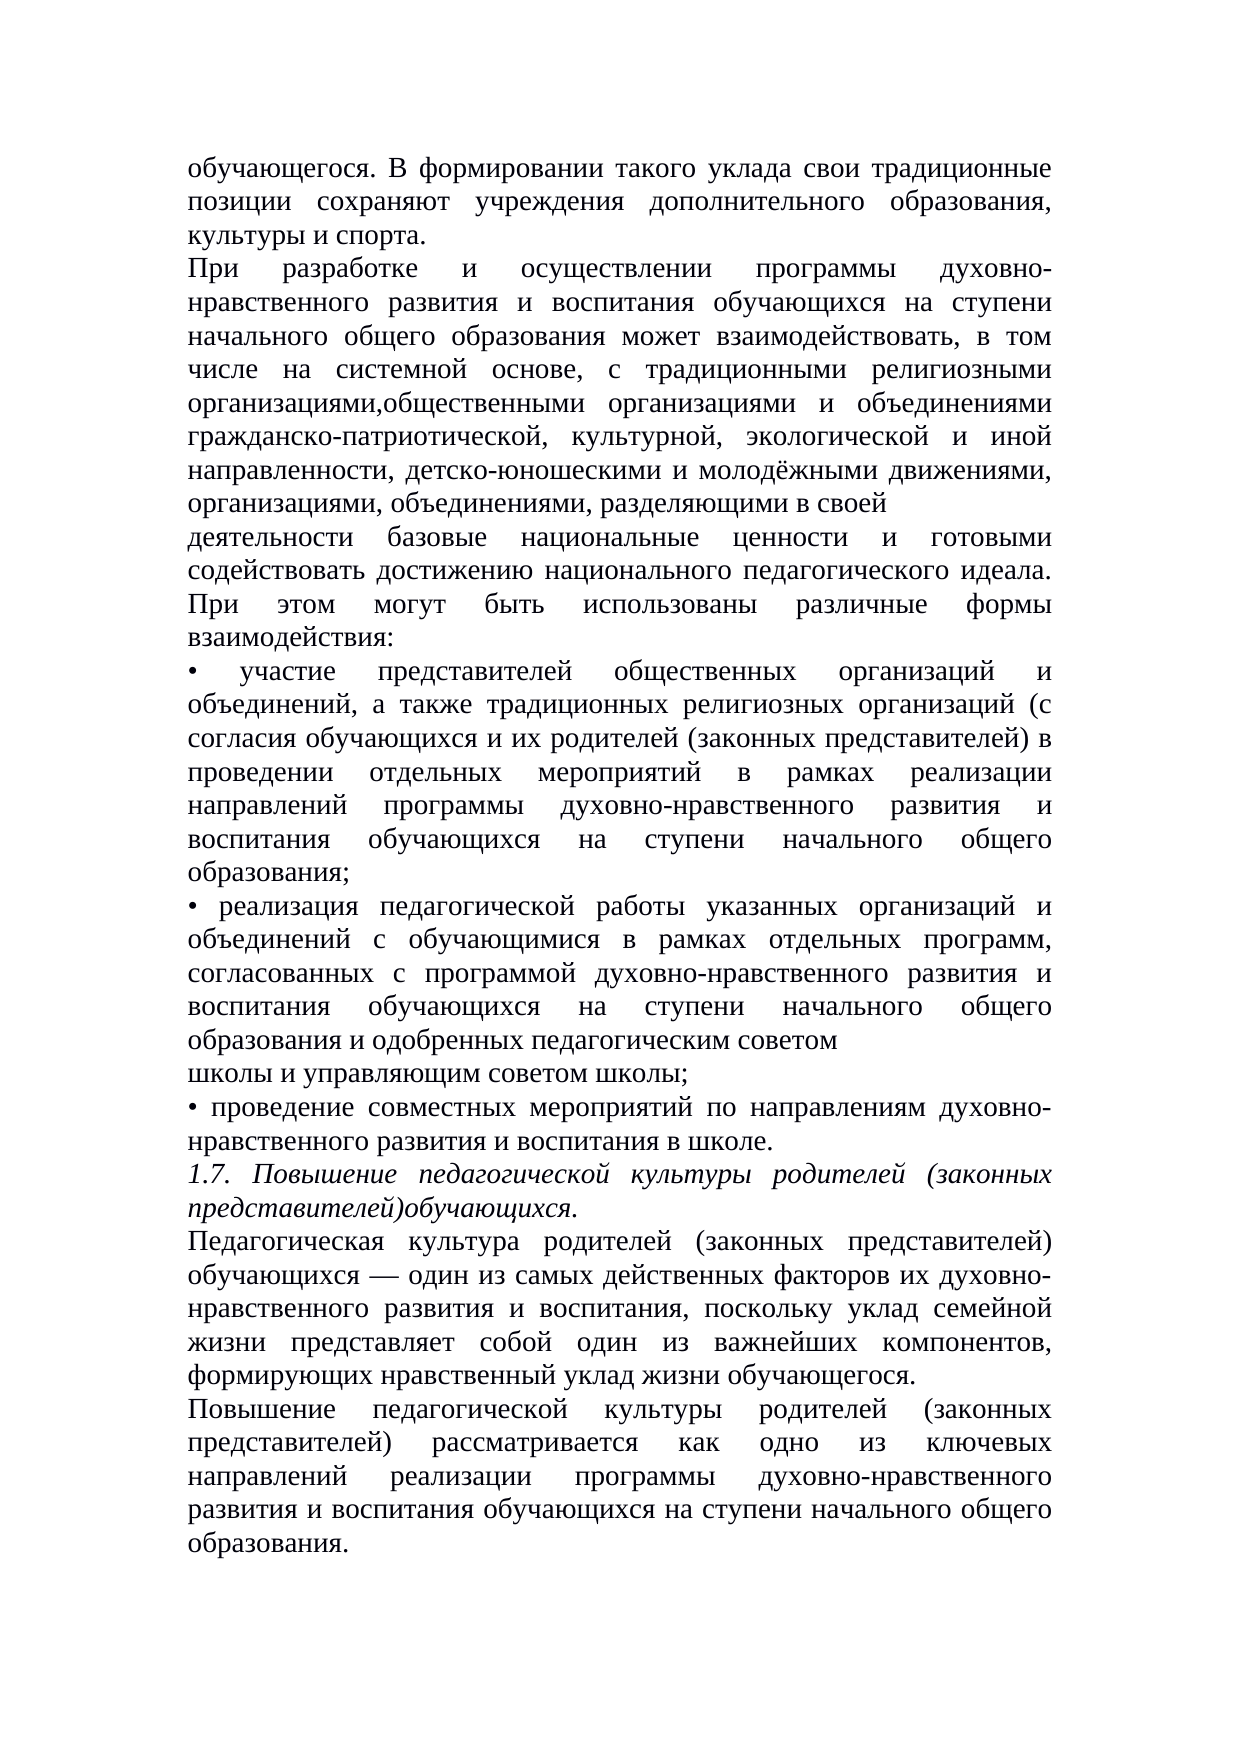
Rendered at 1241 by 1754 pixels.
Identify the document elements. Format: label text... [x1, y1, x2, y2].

text школы и управляющим советом школы; [187, 1056, 1053, 1089]
text • проведение совместных мероприятий по направлениям духовно-нравственного развития и воспитания в школе. [187, 1089, 1053, 1156]
text 1.7. Повышение педагогической культуры родителей (законных представителей)обучающихся. [187, 1156, 1053, 1223]
text деятельности базовые национальные ценности и готовыми содействовать достижению национального педагогического идеала. При этом могут быть использованы различные формы взаимодействия: [187, 519, 1053, 653]
text • участие представителей общественных организаций и объединений, а также традиционных религиозных организаций (с согласия обучающихся и их родителей (законных представителей) в проведении отдельных мероприятий в рамках реализации направлений программы духовно-нравственного развития и воспитания обучающихся на ступени начального общего образования; [187, 653, 1053, 888]
text При разработке и осуществлении программы духовно-нравственного развития и воспитания обучающихся на ступени начального общего образования может взаимодействовать, в том числе на системной основе, с традиционными религиозными организациями,общественными организациями и объединениями гражданско-патриотической, культурной, экологической и иной направленности, детско-юношескими и молодёжными движениями, организациями, объединениями, разделяющими в своей [187, 251, 1053, 519]
text Повышение педагогической культуры родителей (законных представителей) рассматривается как одно из ключевых направлений реализации программы духовно-нравственного развития и воспитания обучающихся на ступени начального общего образования. [187, 1391, 1053, 1559]
text • реализация педагогической работы указанных организаций и объединений с обучающимися в рамках отдельных программ, согласованных с программой духовно-нравственного развития и воспитания обучающихся на ступени начального общего образования и одобренных педагогическим советом [187, 888, 1053, 1056]
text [187, 150, 1053, 251]
text Педагогическая культура родителей (законных представителей) обучающихся — один из самых действенных факторов их духовно-нравственного развития и воспитания, поскольку уклад семейной жизни представляет собой один из важнейших компонентов, формирующих нравственный уклад жизни обучающегося. [187, 1223, 1053, 1391]
